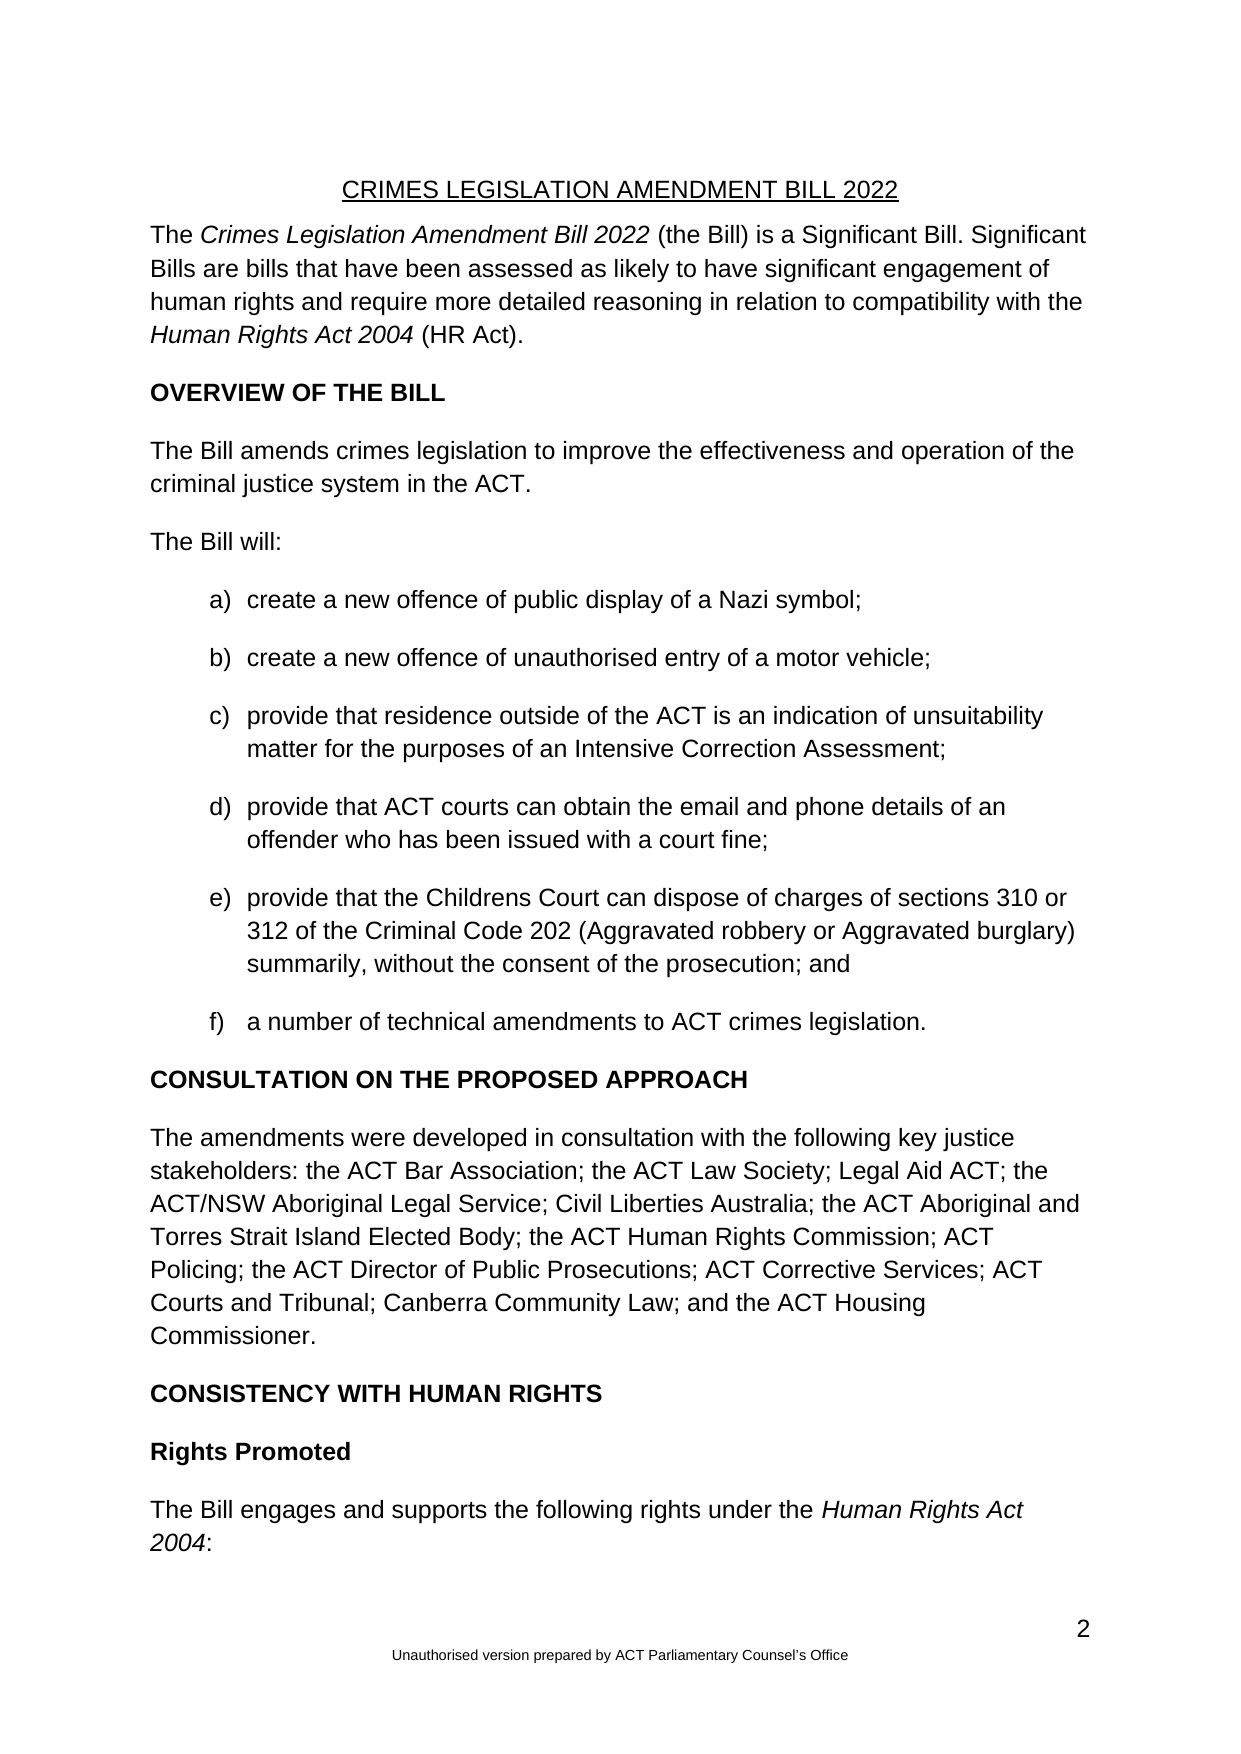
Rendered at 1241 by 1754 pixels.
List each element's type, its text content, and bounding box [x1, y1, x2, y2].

text The Bill amends crimes legislation to improve the effectiveness and operation of the criminal justice system in the ACT. [150, 436, 1090, 497]
list provide that ACT courts can obtain the email and phone details of an offender who has been issued with a court fine; [209, 792, 1090, 853]
subtitle crimes LEGISLATION AMENDMENT BILL 2022 [150, 175, 1090, 204]
list a number of technical amendments to ACT crimes legislation. [209, 1007, 1090, 1036]
text The amendments were developed in consultation with the following key justice stakeholders: the ACT Bar Association; the ACT Law Society; Legal Aid ACT; the ACT/NSW Aboriginal Legal Service; Civil Liberties Australia; the ACT Aboriginal and Torres Strait Island Elected Body; the ACT Human Rights Commission; ACT Policing; the ACT Director of Public Prosecutions; ACT Corrective Services; ACT Courts and Tribunal; Canberra Community Law; and the ACT Housing Commissioner. [150, 1123, 1090, 1350]
text The Bill engages and supports the following rights under the Human Rights Act 2004: [150, 1495, 1090, 1557]
subtitle CONSISTENCY WITH HUMAN RIGHTS [150, 1379, 1090, 1408]
subtitle CONSULTATION ON THE PROPOSED APPROACH [150, 1065, 1090, 1094]
list provide that the Childrens Court can dispose of charges of sections 310 or 312 of the Criminal Code 202 (Aggravated robbery or Aggravated burglary) summarily, without the consent of the prosecution; and [209, 883, 1090, 978]
text The Crimes Legislation Amendment Bill 2022 (the Bill) is a Significant Bill. Significant Bills are bills that have been assessed as likely to have significant engagement of human rights and require more detailed reasoning in relation to compatibility with the Human Rights Act 2004 (HR Act). [150, 221, 1090, 348]
text Rights Promoted [150, 1437, 1090, 1466]
list create a new offence of public display of a Nazi symbol; [209, 585, 1090, 613]
list create a new offence of unauthorised entry of a motor vehicle; [209, 643, 1090, 671]
subtitle OVERVIEW OF THE BILL [150, 378, 1090, 406]
text The Bill will: [150, 527, 1090, 555]
list provide that residence outside of the ACT is an indication of unsuitability matter for the purposes of an Intensive Correction Assessment; [209, 701, 1090, 762]
